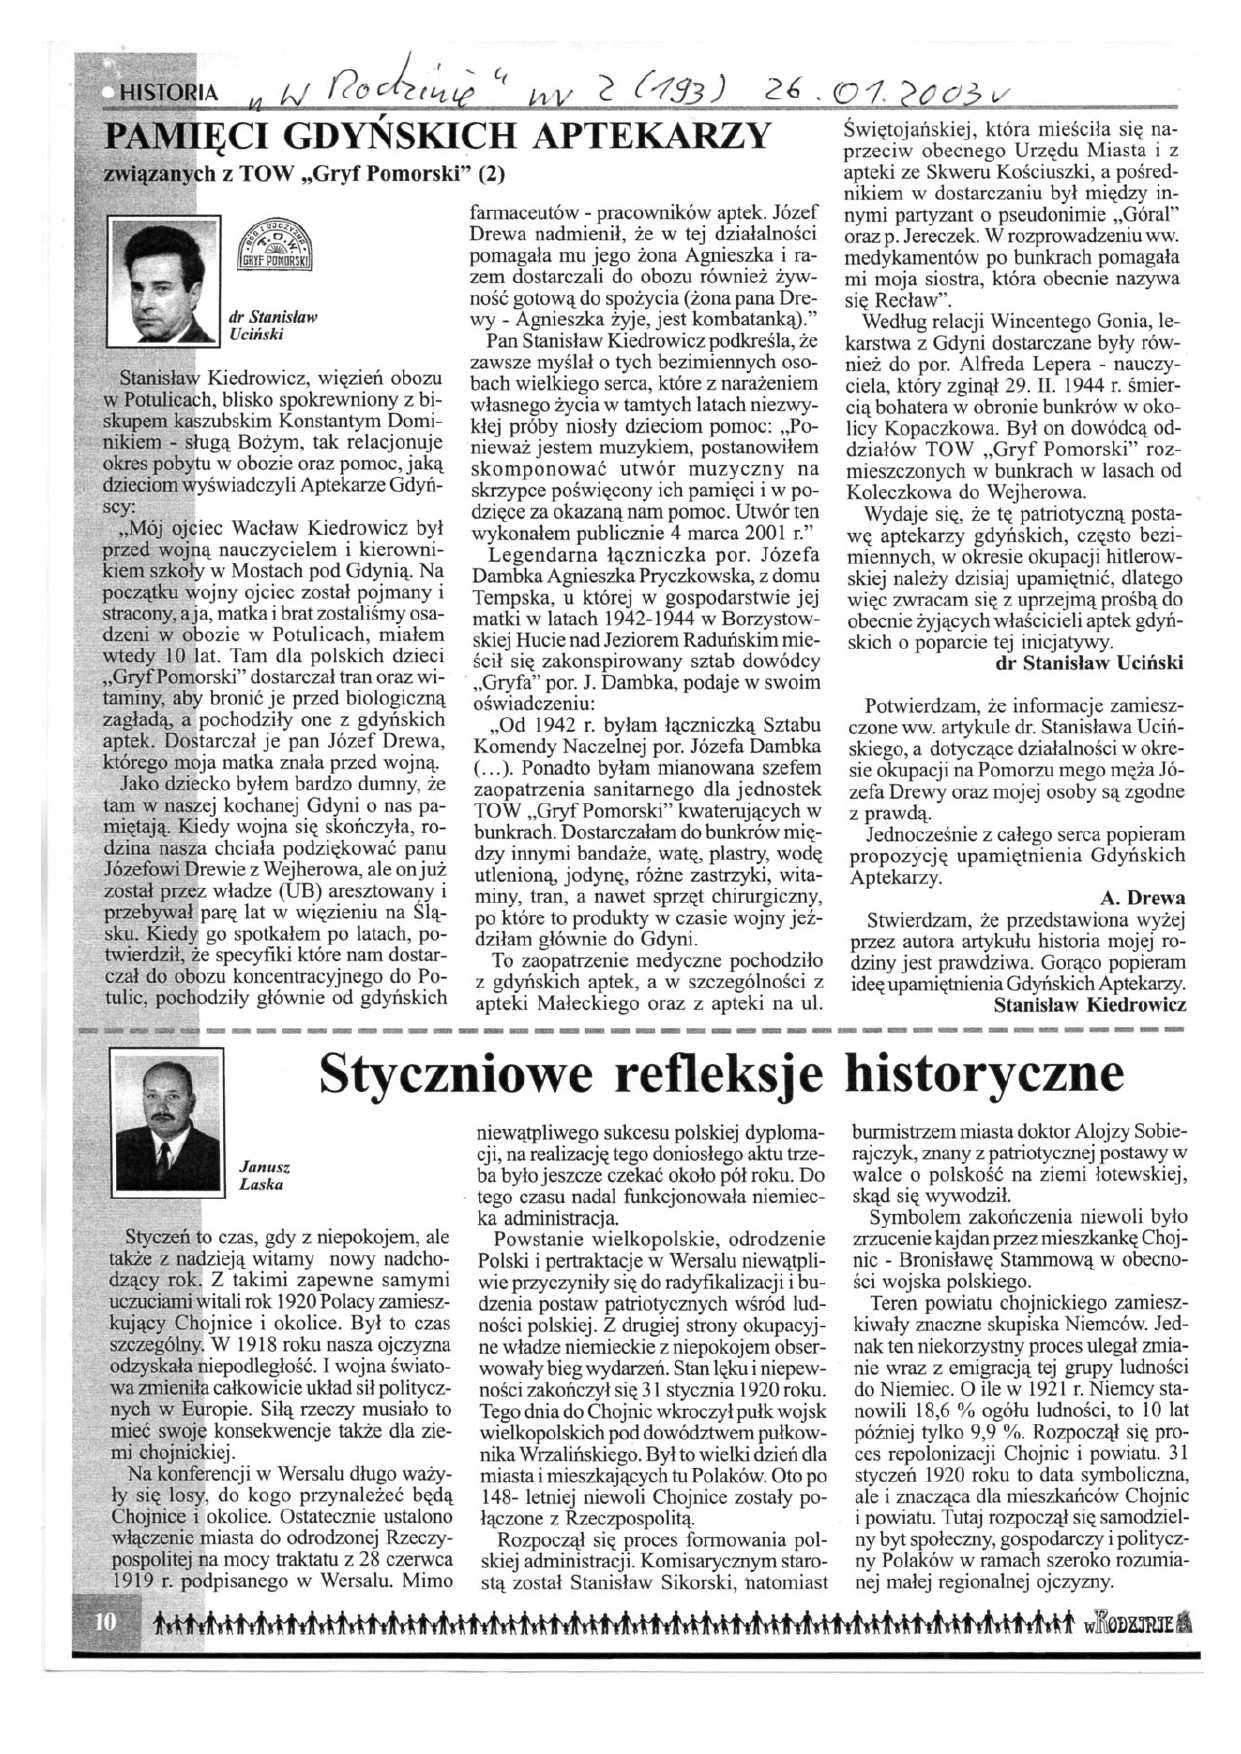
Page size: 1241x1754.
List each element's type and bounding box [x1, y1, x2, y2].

picture [41, 41, 1204, 1679]
